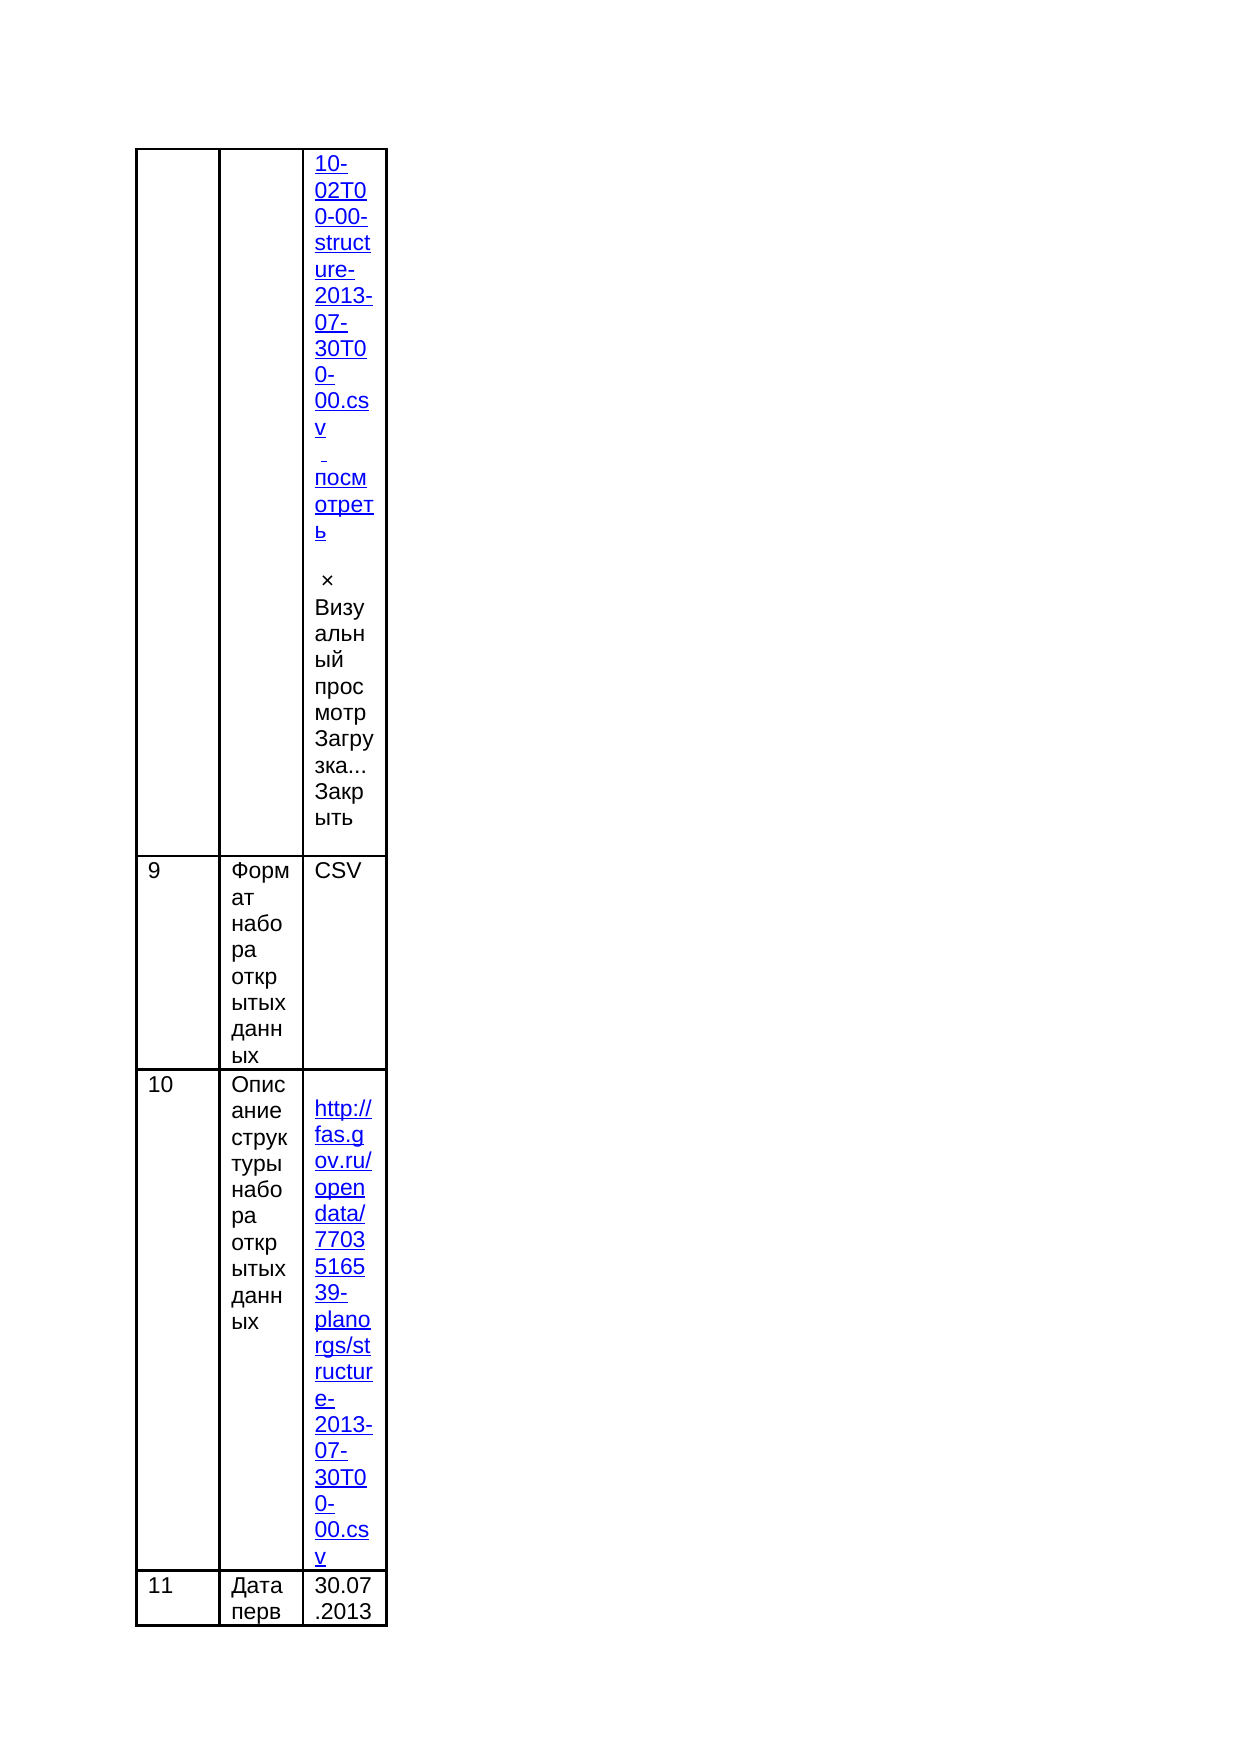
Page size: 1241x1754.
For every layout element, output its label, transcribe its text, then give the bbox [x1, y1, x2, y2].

table_cell 11 [138, 1572, 218, 1624]
table_cell Описание структуры набора открытых данных [221, 1071, 302, 1569]
table_cell 30.07.2013 [304, 1572, 385, 1624]
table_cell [221, 1572, 302, 1624]
table_cell 9 [138, 857, 218, 1068]
table_cell CSV [304, 857, 385, 1068]
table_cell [221, 150, 302, 855]
table_cell 10 [138, 1071, 218, 1569]
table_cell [304, 150, 385, 855]
table_cell Формат набора открытых данных [221, 857, 302, 1068]
table_cell 8 [138, 150, 218, 855]
table_cell http://fas.gov.ru/opendata/7703516539-planorgs/structure-2013-07-30T00-00.csv [304, 1071, 385, 1569]
